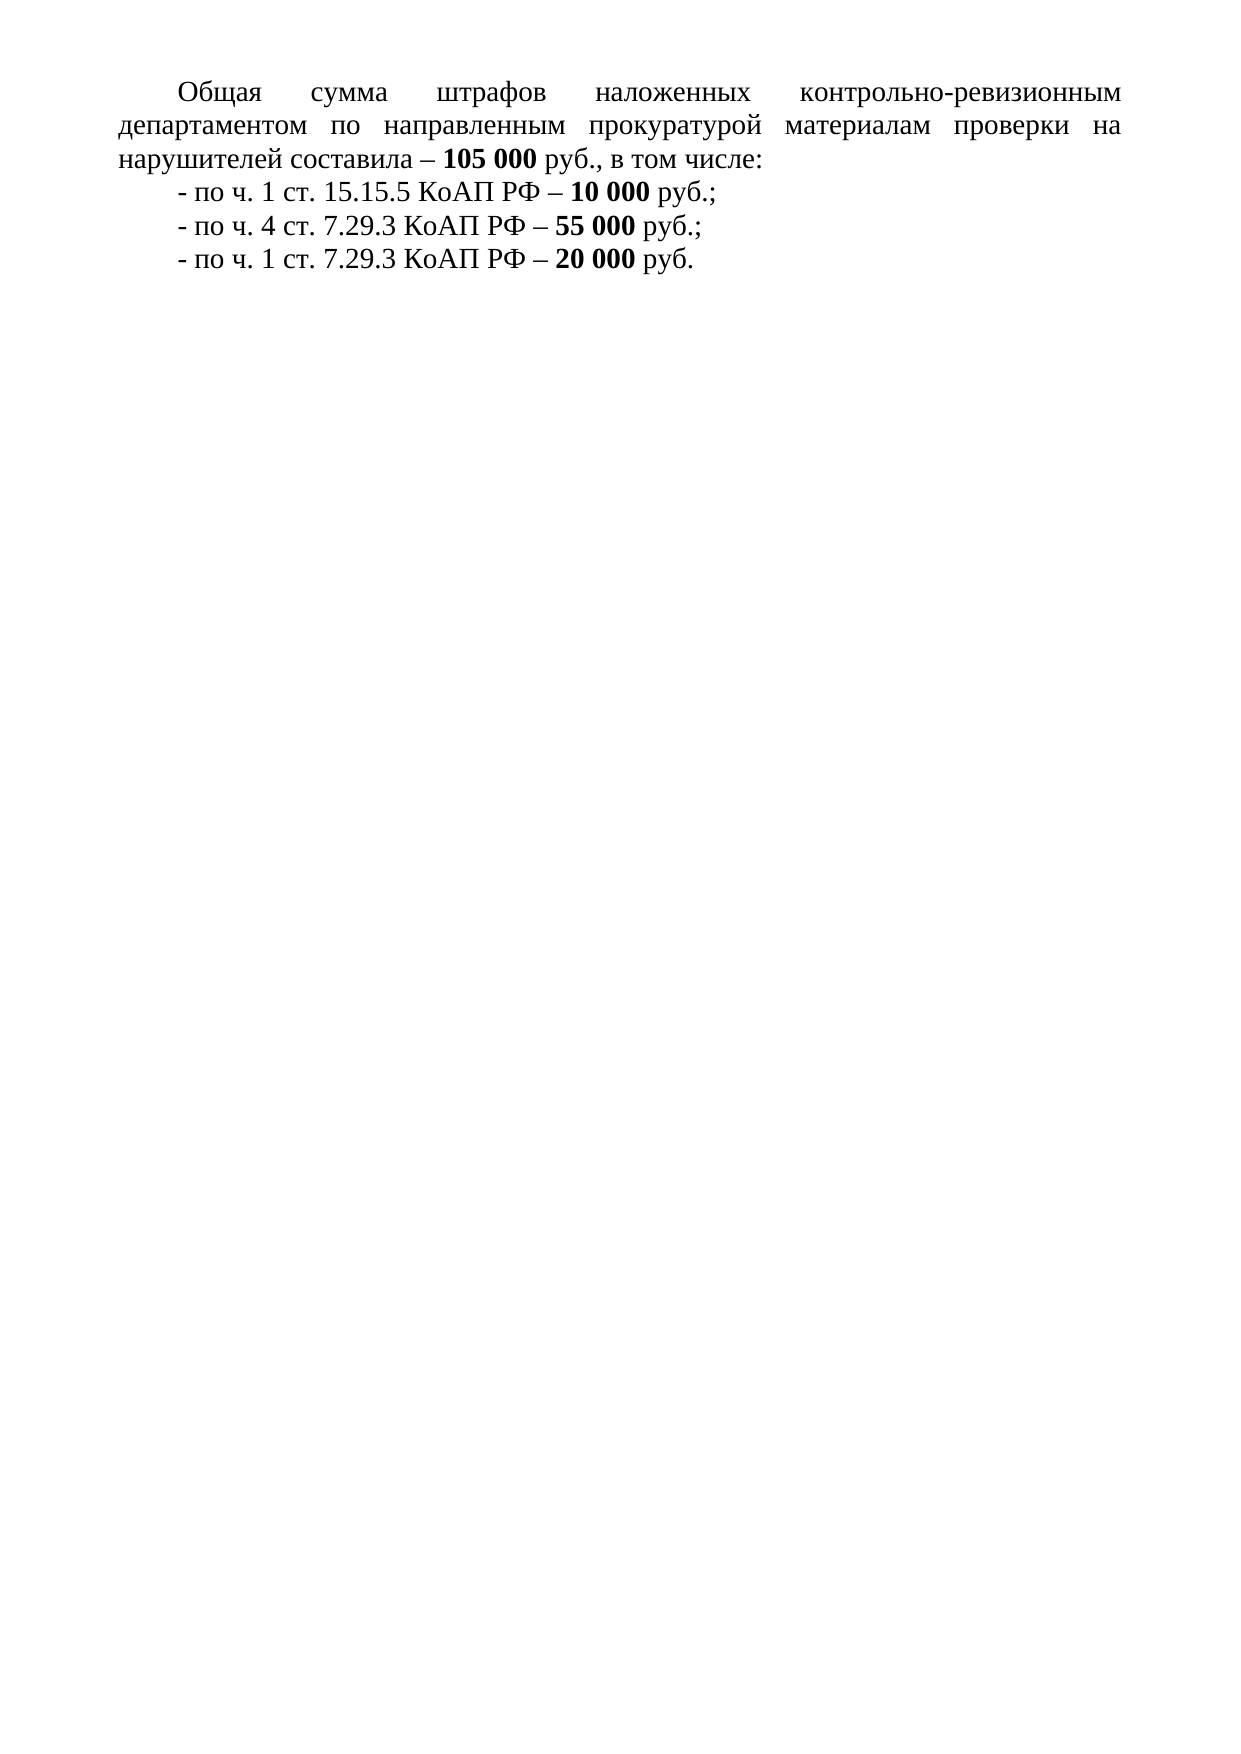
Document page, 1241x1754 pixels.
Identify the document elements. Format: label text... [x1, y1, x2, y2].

text - по ч. 1 ст. 15.15.5 КоАП РФ – 10 000 руб.; [118, 174, 1122, 208]
text Общая сумма штрафов наложенных контрольно-ревизионным департаментом по направленным прокуратурой материалам проверки на нарушителей составила – 105 000 руб., в том числе: [118, 74, 1122, 174]
text - по ч. 1 ст. 7.29.3 КоАП РФ – 20 000 руб. [118, 242, 1122, 275]
text - по ч. 4 ст. 7.29.3 КоАП РФ – 55 000 руб.; [118, 208, 1122, 242]
